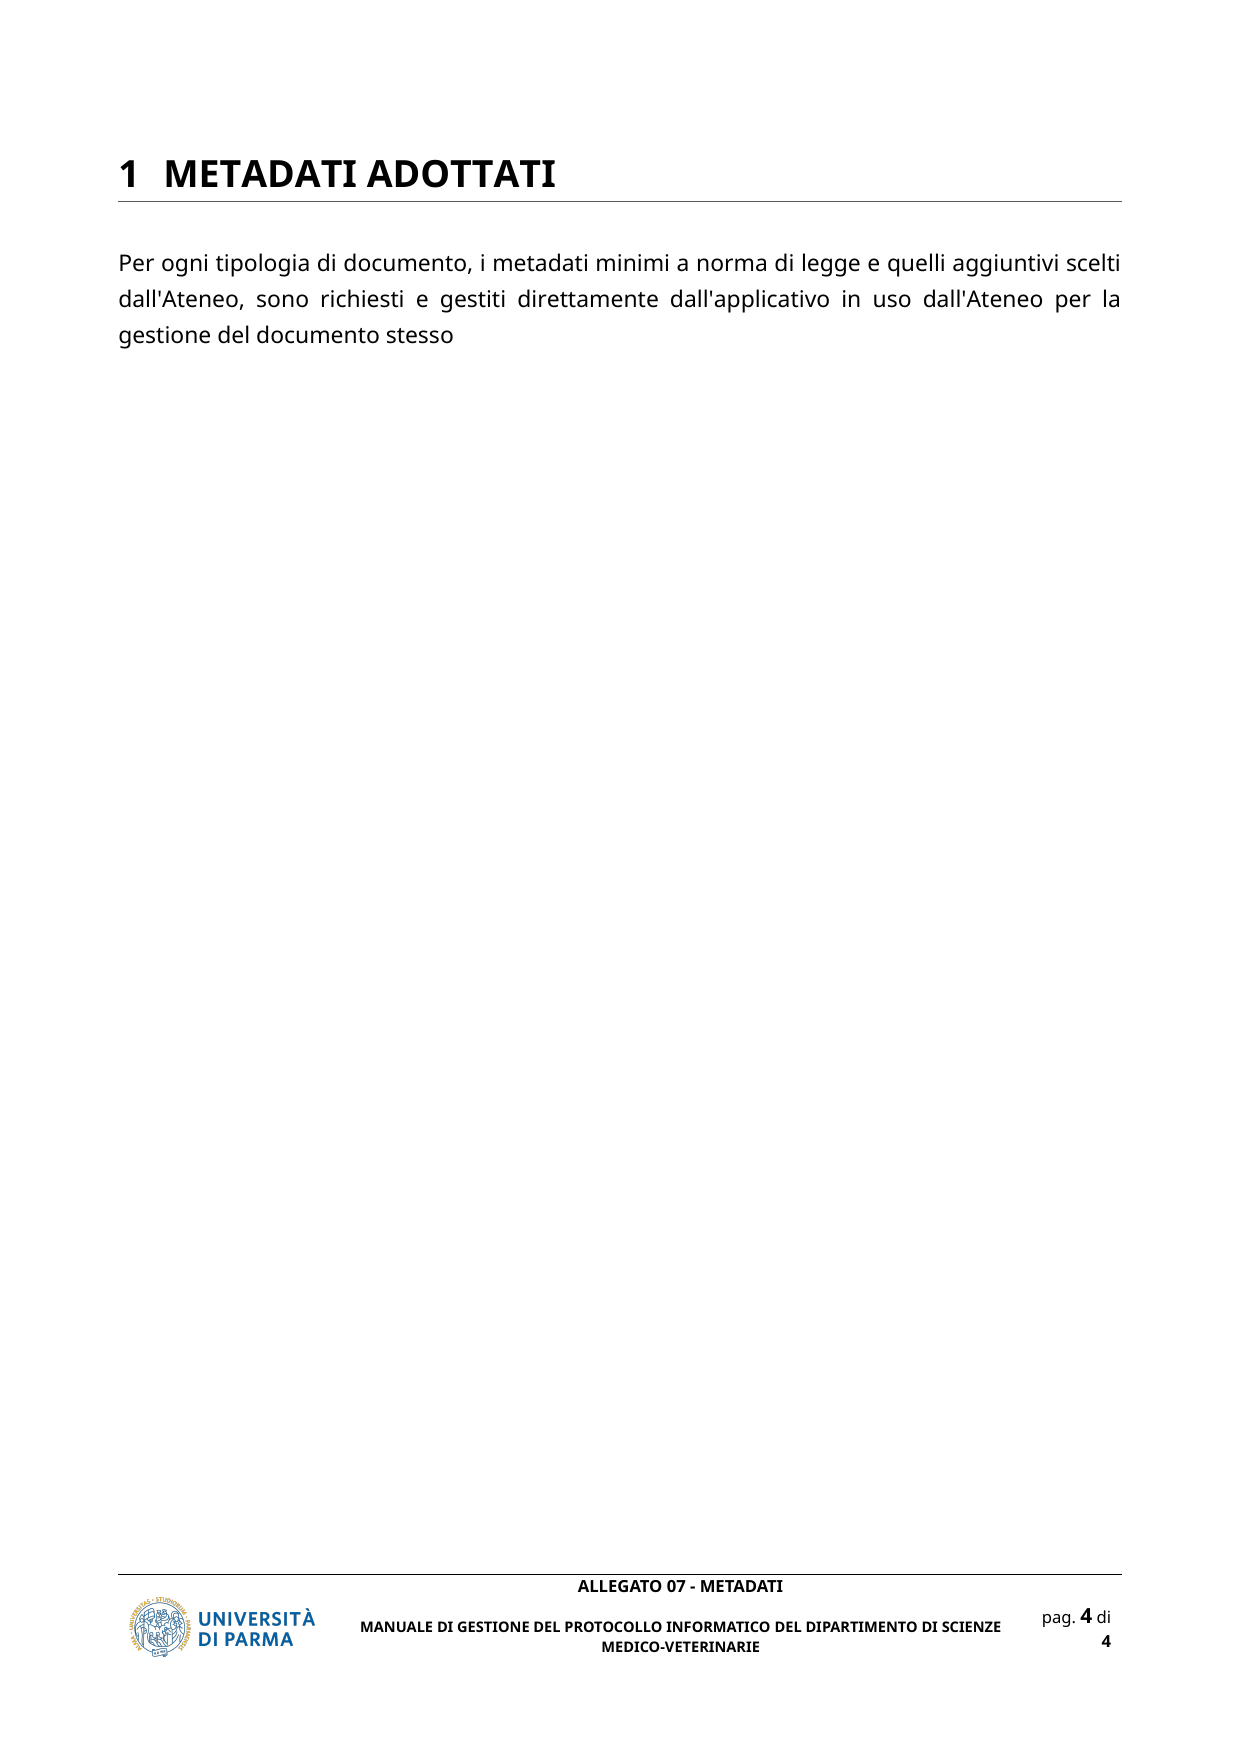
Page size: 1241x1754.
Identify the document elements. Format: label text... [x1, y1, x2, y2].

picture [129, 1597, 315, 1657]
text Per ogni tipologia di documento, i metadati minimi a norma di legge e quelli aggiuntivi scelti dall'Ateneo, sono richiesti e gestiti direttamente dall'applicativo in uso dall'Ateneo per la gestione del documento stesso [118, 247, 1122, 350]
subtitle METADATI ADOTTATI [118, 148, 1122, 201]
